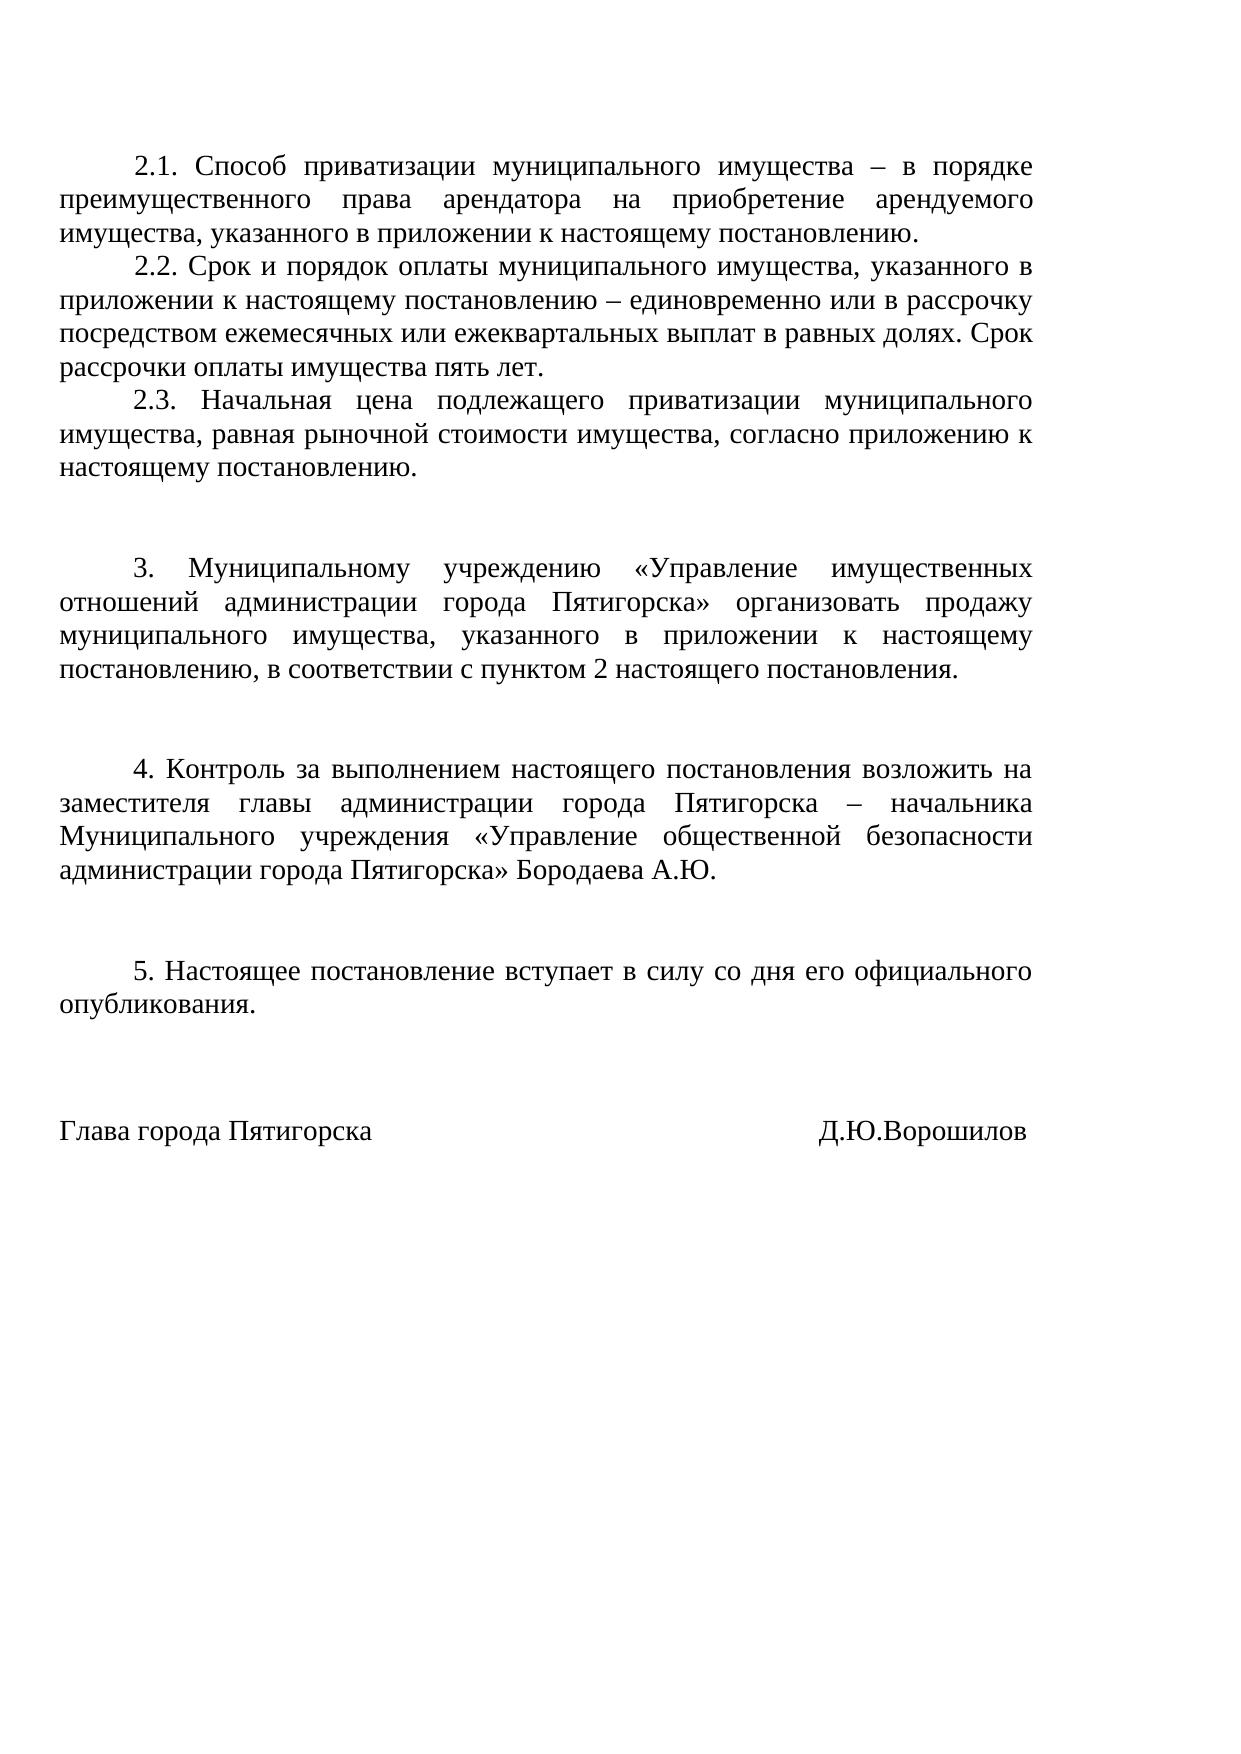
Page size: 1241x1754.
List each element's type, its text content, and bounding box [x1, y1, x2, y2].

text 2.2. Срок и порядок оплаты муниципального имущества, указанного в приложении к настоящему постановлению – единовременно или в рассрочку посредством ежемесячных или ежеквартальных выплат в равных долях. Срок рассрочки оплаты имущества пять лет. [59, 248, 1034, 382]
text 2.1. Способ приватизации муниципального имущества – в порядке преимущественного права арендатора на приобретение арендуемого имущества, указанного в приложении к настоящему постановлению. [59, 148, 1034, 248]
text 5. Настоящее постановление вступает в силу со дня его официального опубликования. [59, 953, 1033, 1020]
text 3. Муниципальному учреждению «Управление имущественных отношений администрации города Пятигорска» организовать продажу муниципального имущества, указанного в приложении к настоящему постановлению, в соответствии с пунктом 2 настоящего постановления. [59, 550, 1033, 684]
text Глава города Пятигорска Д.Ю.Ворошилов [59, 1120, 1033, 1145]
text 4. Контроль за выполнением настоящего постановления возложить на заместителя главы администрации города Пятигорска – начальника Муниципального учреждения «Управление общественной безопасности администрации города Пятигорска» Бородаева А.Ю. [59, 751, 1033, 886]
text 2.3. Начальная цена подлежащего приватизации муниципального имущества, равная рыночной стоимости имущества, согласно приложению к настоящему постановлению. [59, 382, 1033, 483]
